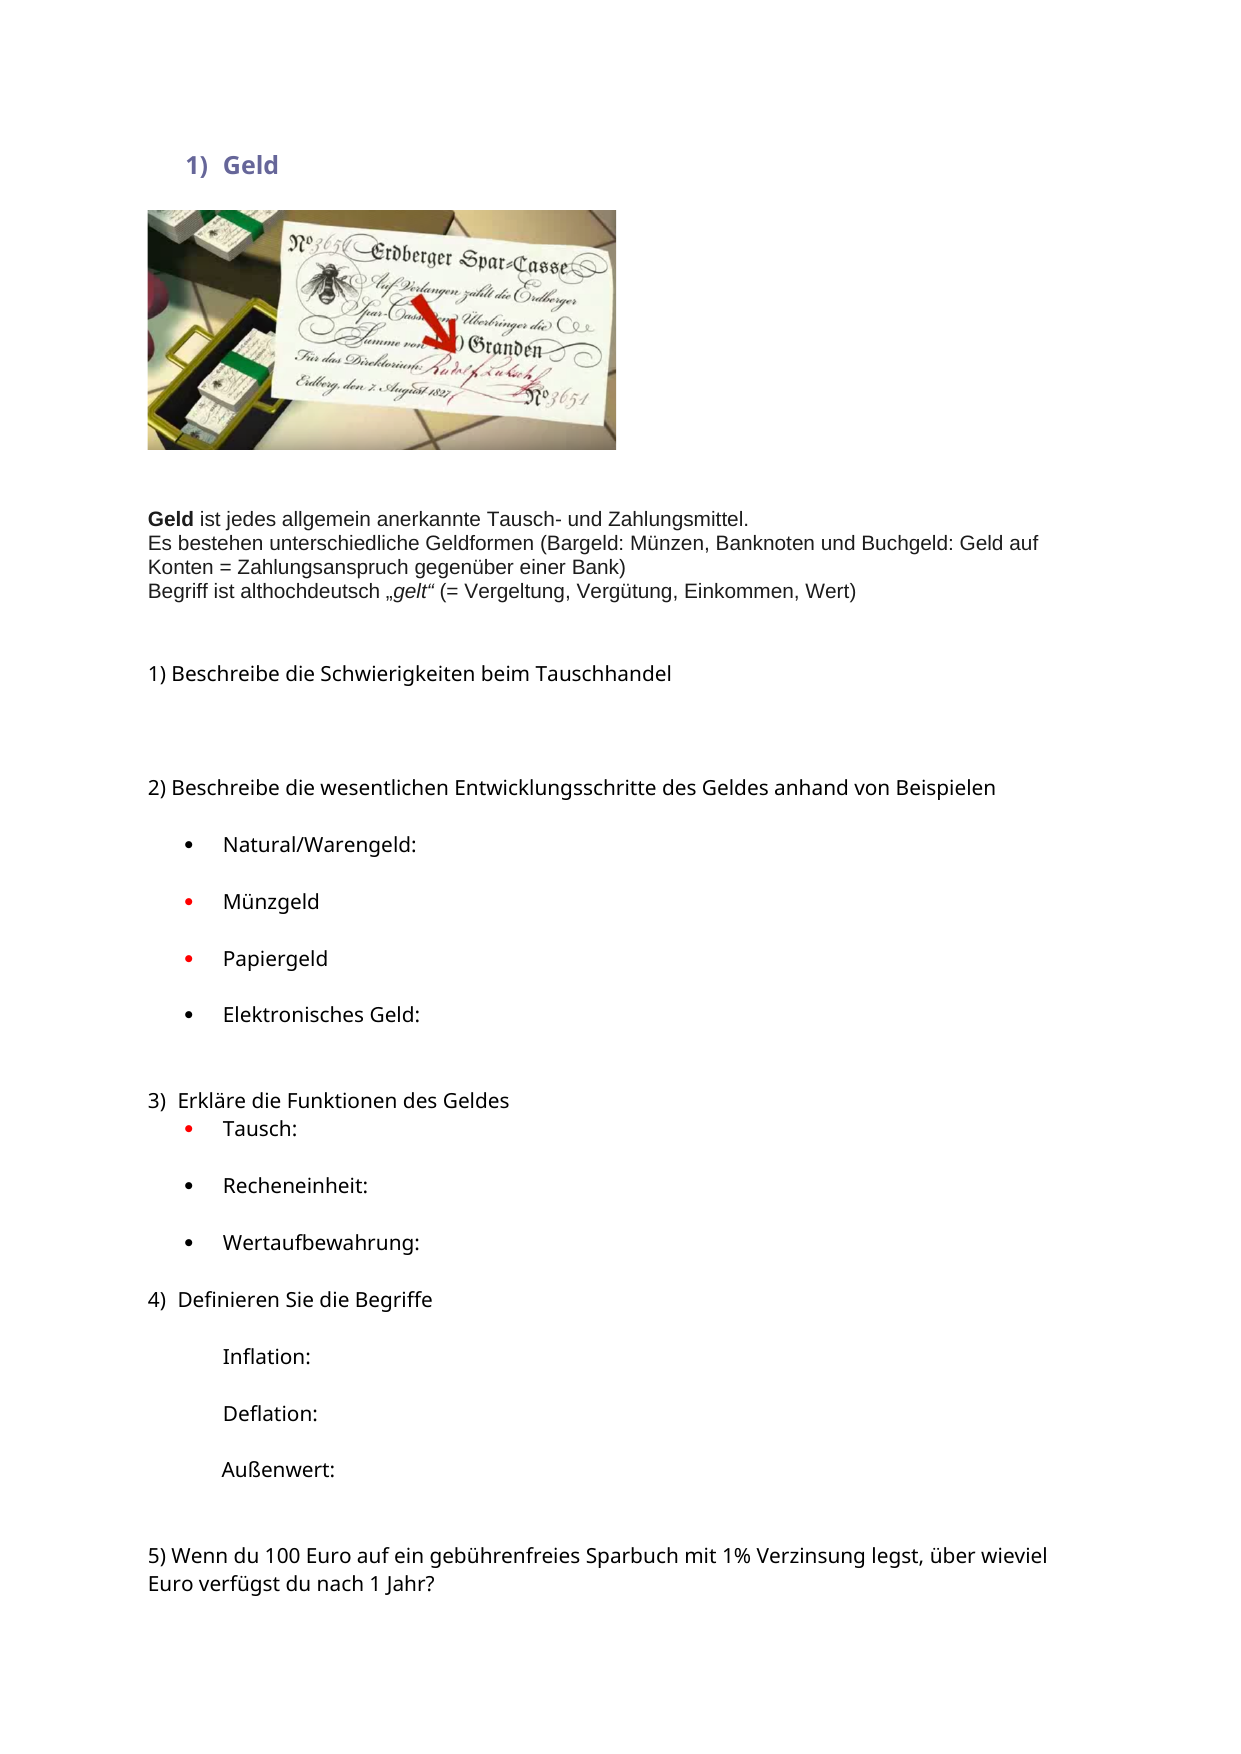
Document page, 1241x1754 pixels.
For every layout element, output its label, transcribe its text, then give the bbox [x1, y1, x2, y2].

list Deflation: [223, 1399, 1093, 1427]
text 1) Beschreibe die Schwierigkeiten beim Tauschhandel [148, 659, 1093, 688]
list Definieren Sie die Begriffe [148, 1285, 1093, 1313]
list Papiergeld [185, 944, 1093, 972]
list Elektronisches Geld: [185, 1001, 1093, 1029]
list Wertaufbewahrung: [185, 1228, 1093, 1256]
text 5) Wenn du 100 Euro auf ein gebührenfreies Sparbuch mit 1% Verzinsung legst, über wieviel Euro verfügst du nach 1 Jahr? [148, 1541, 1093, 1598]
list Inflation: [223, 1342, 1093, 1370]
text Außenwert: [148, 1456, 1093, 1484]
list Erkläre die Funktionen des Geldes [148, 1086, 1093, 1114]
text Es bestehen unterschiedliche Geldformen (Bargeld: Münzen, Banknoten und Buchgeld: Geld auf Konten = Zahlungsanspruch gegenüber einer Bank) [148, 531, 1093, 578]
list Tausch: [185, 1114, 1093, 1143]
text Begriff ist althochdeutsch „gelt“ (= Vergeltung, Vergütung, Einkommen, Wert) [148, 578, 1093, 602]
list Recheneinheit: [185, 1171, 1093, 1199]
list Geld [185, 148, 1093, 182]
list Münzgeld [185, 887, 1093, 915]
text 2) Beschreibe die wesentlichen Entwicklungsschritte des Geldes anhand von Beispielen [148, 773, 1093, 801]
picture [147, 210, 617, 450]
list Natural/Warengeld: [185, 830, 1093, 858]
text Geld ist jedes allgemein anerkannte Tausch- und Zahlungsmittel. [148, 507, 1093, 531]
